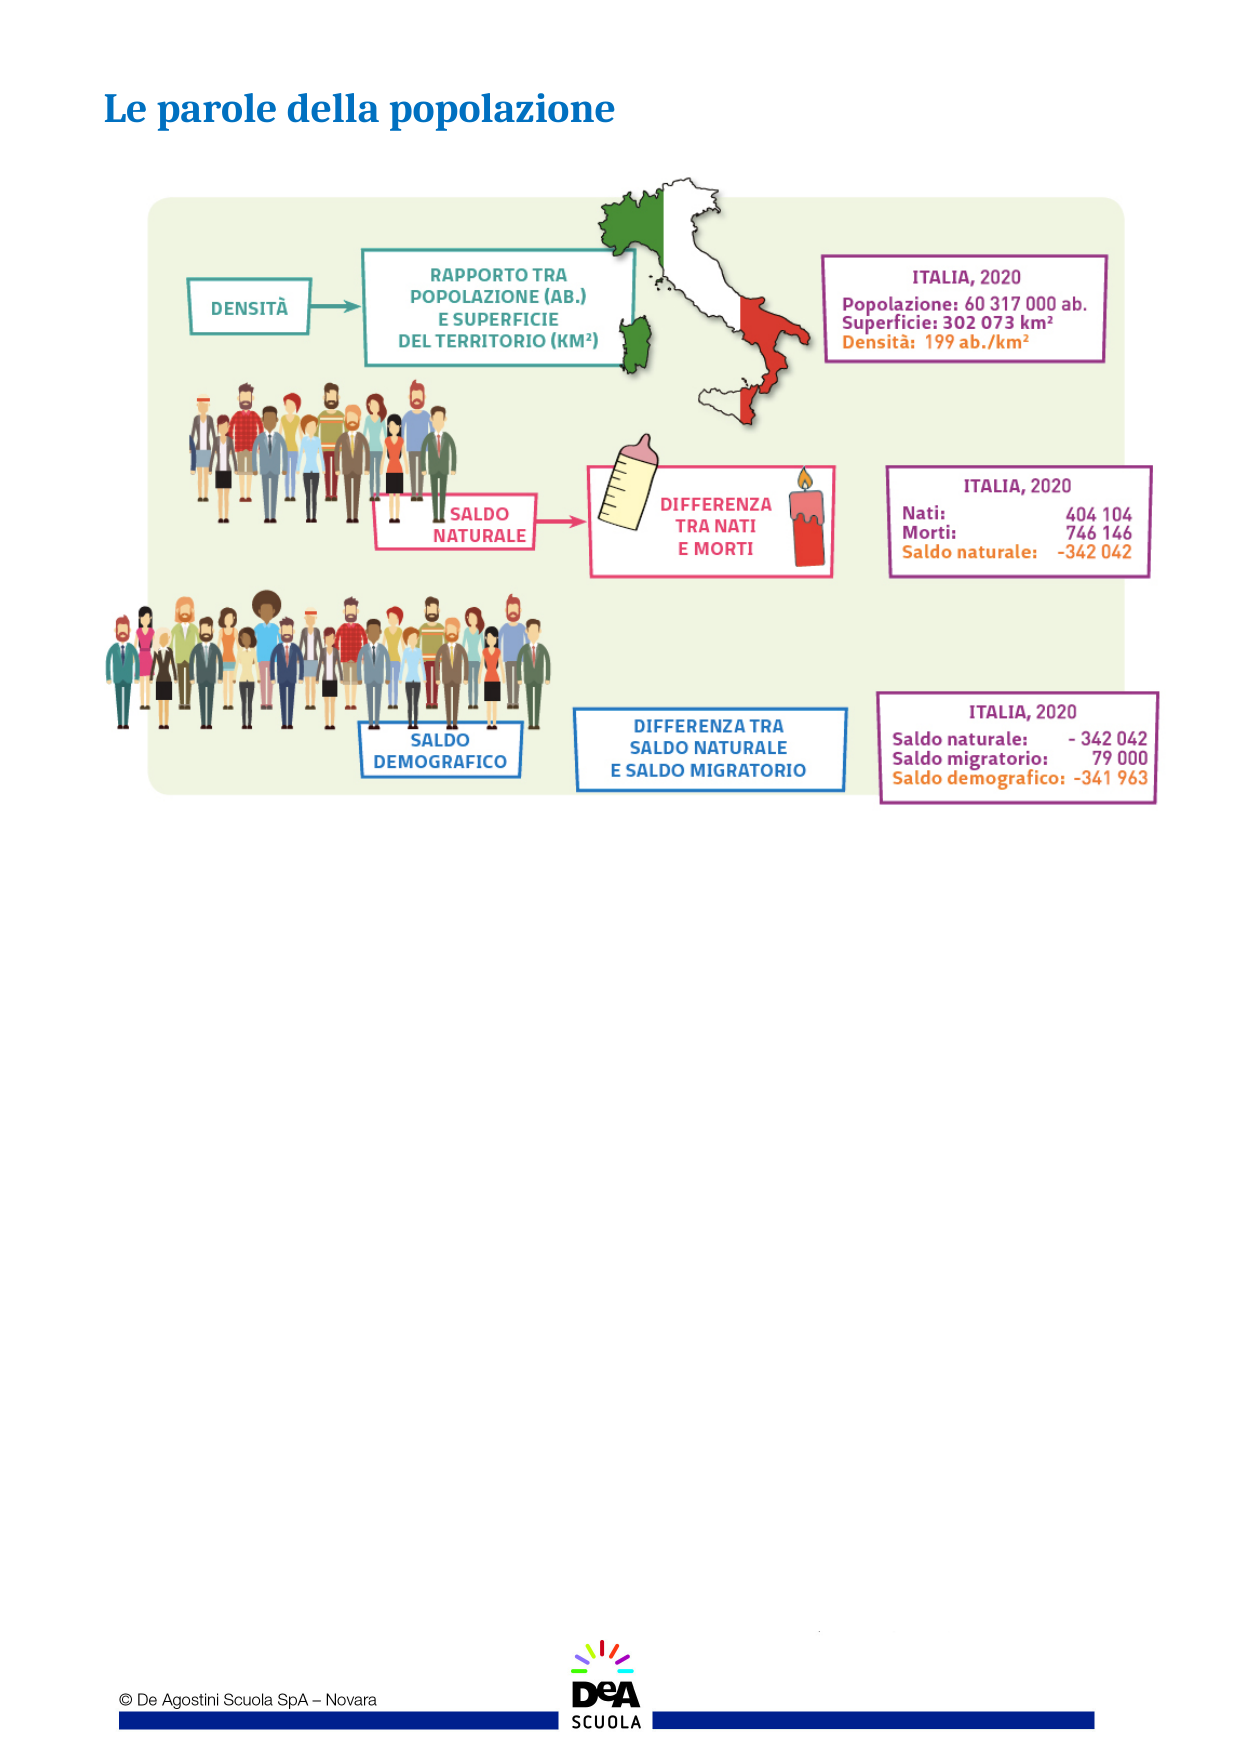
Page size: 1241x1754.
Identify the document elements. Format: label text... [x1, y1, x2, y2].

picture [103, 170, 1167, 819]
subtitle Le parole della popolazione [103, 84, 1167, 132]
picture [103, 1631, 1108, 1743]
